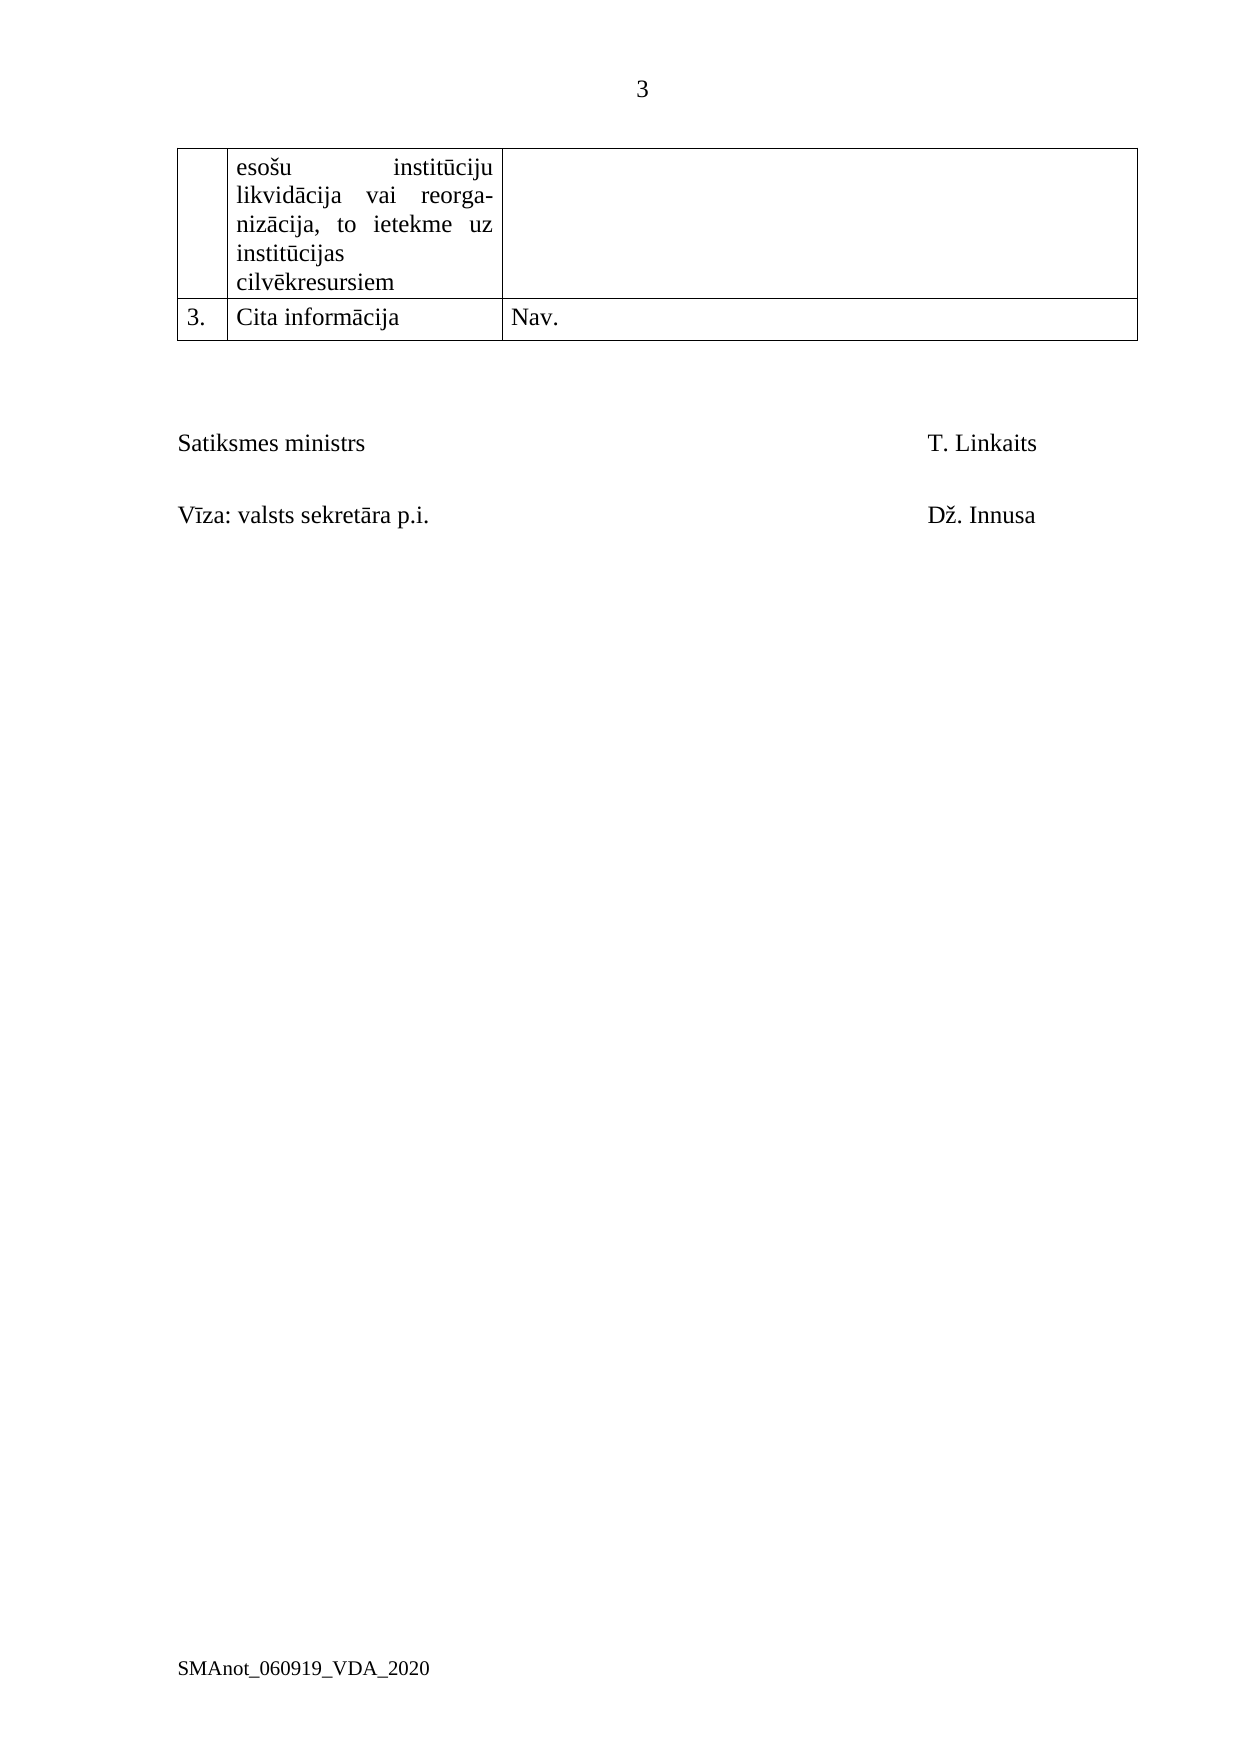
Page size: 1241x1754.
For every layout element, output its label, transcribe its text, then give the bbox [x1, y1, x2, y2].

table_cell 3. [178, 299, 227, 340]
table_cell 2. [178, 149, 227, 298]
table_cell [228, 149, 502, 298]
table_cell Cita informācija [228, 299, 502, 340]
text Vīza: valsts sekretāra p.i. Dž. Innusa [177, 501, 1107, 529]
table_cell Nav. [503, 299, 1137, 340]
text Satiksmes ministrs T. Linkaits [177, 428, 1107, 457]
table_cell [503, 149, 1137, 298]
